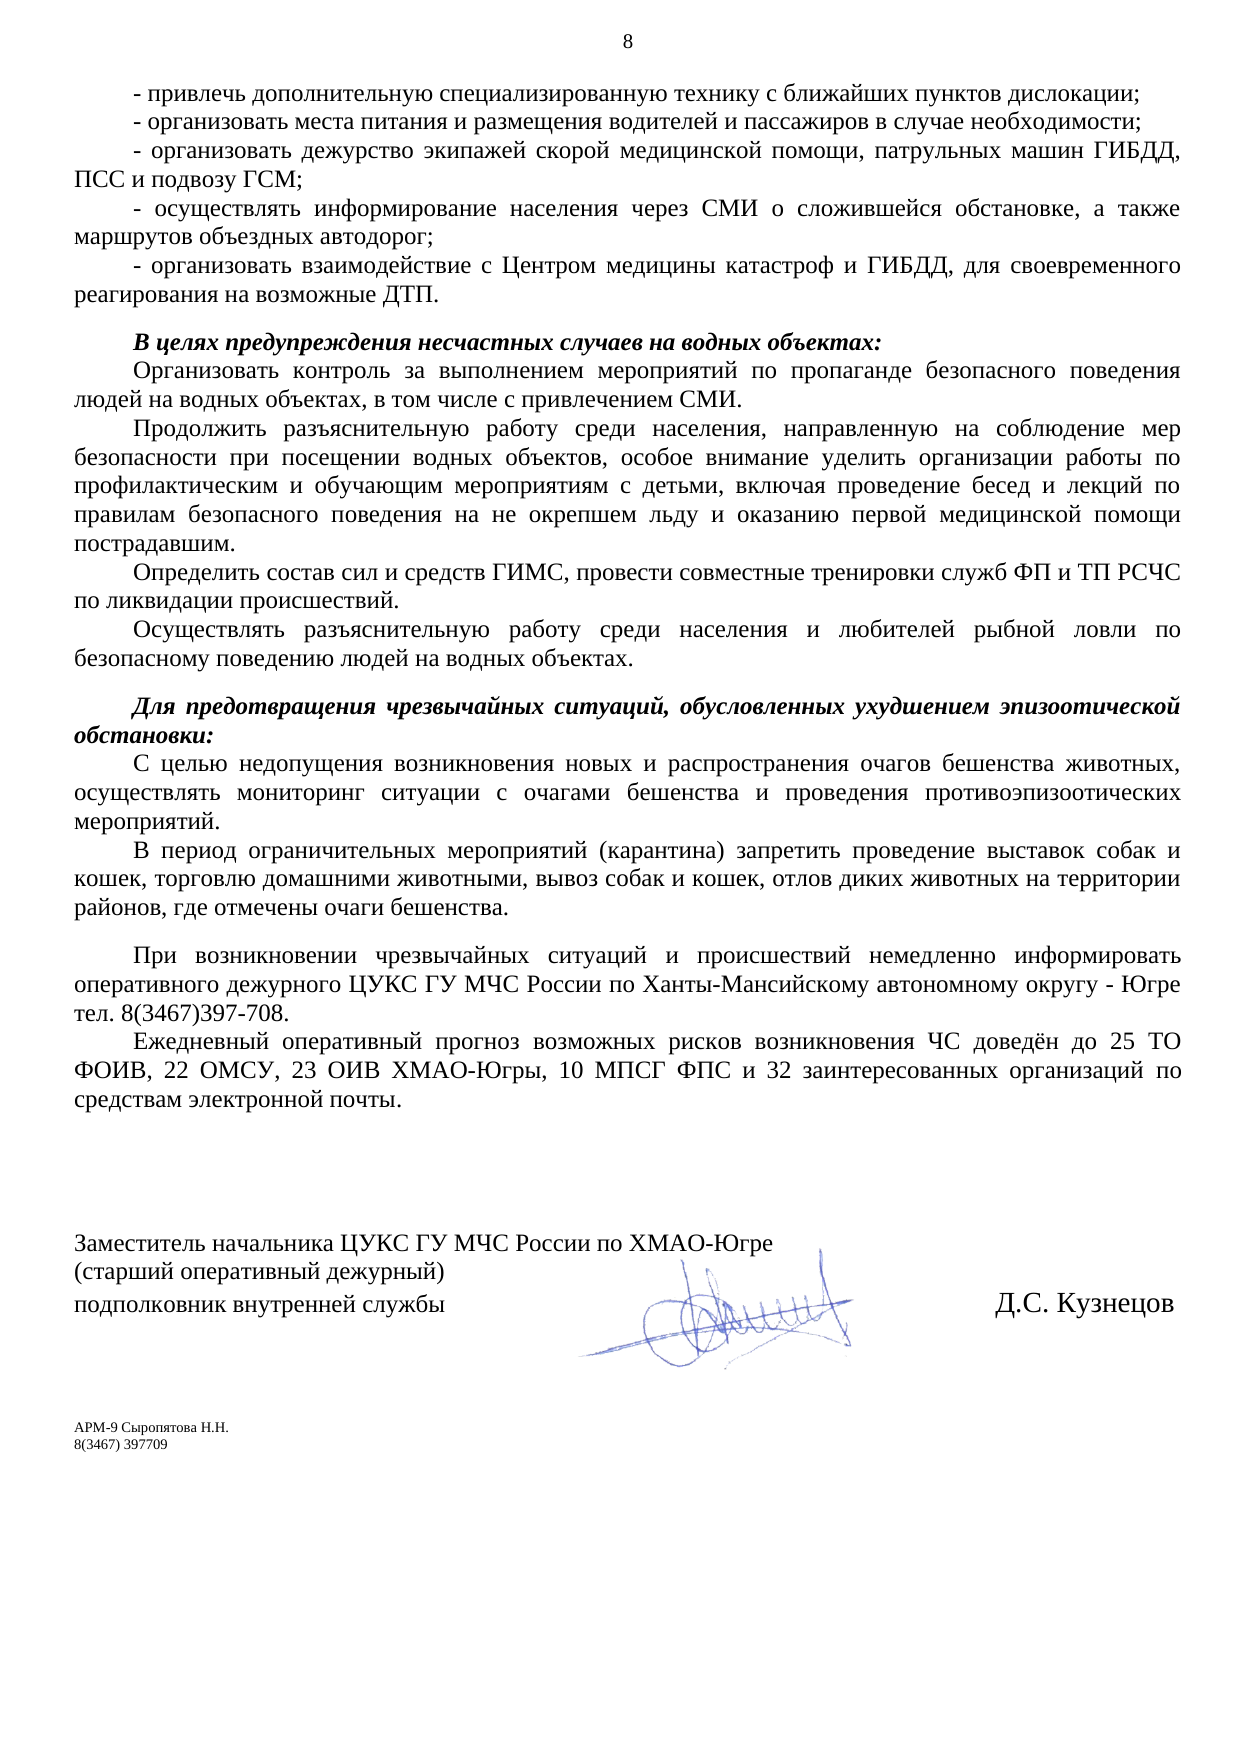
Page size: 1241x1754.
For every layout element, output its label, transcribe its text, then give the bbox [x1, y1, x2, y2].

text (старший оперативный дежурный) [74, 1256, 1182, 1285]
text Продолжить разъяснительную работу среди населения, направленную на соблюдение мер безопасности при посещении водных объектов, особое внимание уделить организации работы по профилактическим и обучающим мероприятиям с детьми, включая проведение бесед и лекций по правилам безопасного поведения на не окрепшем льду и оказанию первой медицинской помощи пострадавшим. [74, 413, 1182, 557]
text Заместитель начальника ЦУКС ГУ МЧС России по ХМАО-Югре [74, 1228, 1182, 1256]
text Осуществлять разъяснительную работу среди населения и любителей рыбной ловли по безопасному поведению людей на водных объектах. [74, 614, 1182, 672]
text Ежедневный оперативный прогноз возможных рисков возникновения ЧС доведён до 25 ТО ФОИВ, 22 ОМСУ, 23 ОИВ ХМАО-Югры, 10 МПСГ ФПС и 32 заинтересованных организаций по средствам электронной почты. [74, 1026, 1182, 1113]
text В целях предупреждения несчастных случаев на водных объектах: [74, 327, 1182, 356]
text - осуществлять информирование населения через СМИ о сложившейся обстановке, а также маршрутов объездных автодорог; [74, 193, 1182, 250]
text Организовать контроль за выполнением мероприятий по пропаганде безопасного поведения людей на водных объектах, в том числе с привлечением СМИ. [74, 356, 1182, 413]
text Определить состав сил и средств ГИМС, провести совместные тренировки служб ФП и ТП РСЧС по ликвидации происшествий. [74, 557, 1182, 614]
text В период ограничительных мероприятий (карантина) запретить проведение выставок собак и кошек, торговлю домашними животными, вывоз собак и кошек, отлов диких животных на территории районов, где отмечены очаги бешенства. [74, 835, 1182, 921]
text 8(3467) 397709 [74, 1436, 1182, 1453]
picture [577, 1319, 857, 1372]
text С целью недопущения возникновения новых и распространения очагов бешенства животных, осуществлять мониторинг ситуации с очагами бешенства и проведения противоэпизоотических мероприятий. [74, 748, 1182, 835]
text При возникновении чрезвычайных ситуаций и происшествий немедленно информировать оперативного дежурного ЦУКС ГУ МЧС России по Ханты-Мансийскому автономному округу - Югре тел. 8(3467)397-708. [74, 940, 1182, 1026]
text подполковник внутренней службы Д.С. Кузнецов [74, 1285, 1182, 1319]
text - организовать места питания и размещения водителей и пассажиров в случае необходимости; [74, 106, 1182, 135]
text - организовать дежурство экипажей скорой медицинской помощи, патрульных машин ГИБДД, ПСС и подвозу ГСМ; [74, 135, 1182, 193]
text - привлечь дополнительную специализированную технику с ближайших пунктов дислокации; [74, 78, 1182, 106]
text - организовать взаимодействие с Центром медицины катастроф и ГИБДД, для своевременного реагирования на возможные ДТП. [74, 250, 1182, 308]
text АРМ-9 Сыропятова Н.Н. [74, 1419, 1182, 1436]
text Для предотвращения чрезвычайных ситуаций, обусловленных ухудшением эпизоотической обстановки: [74, 691, 1182, 748]
